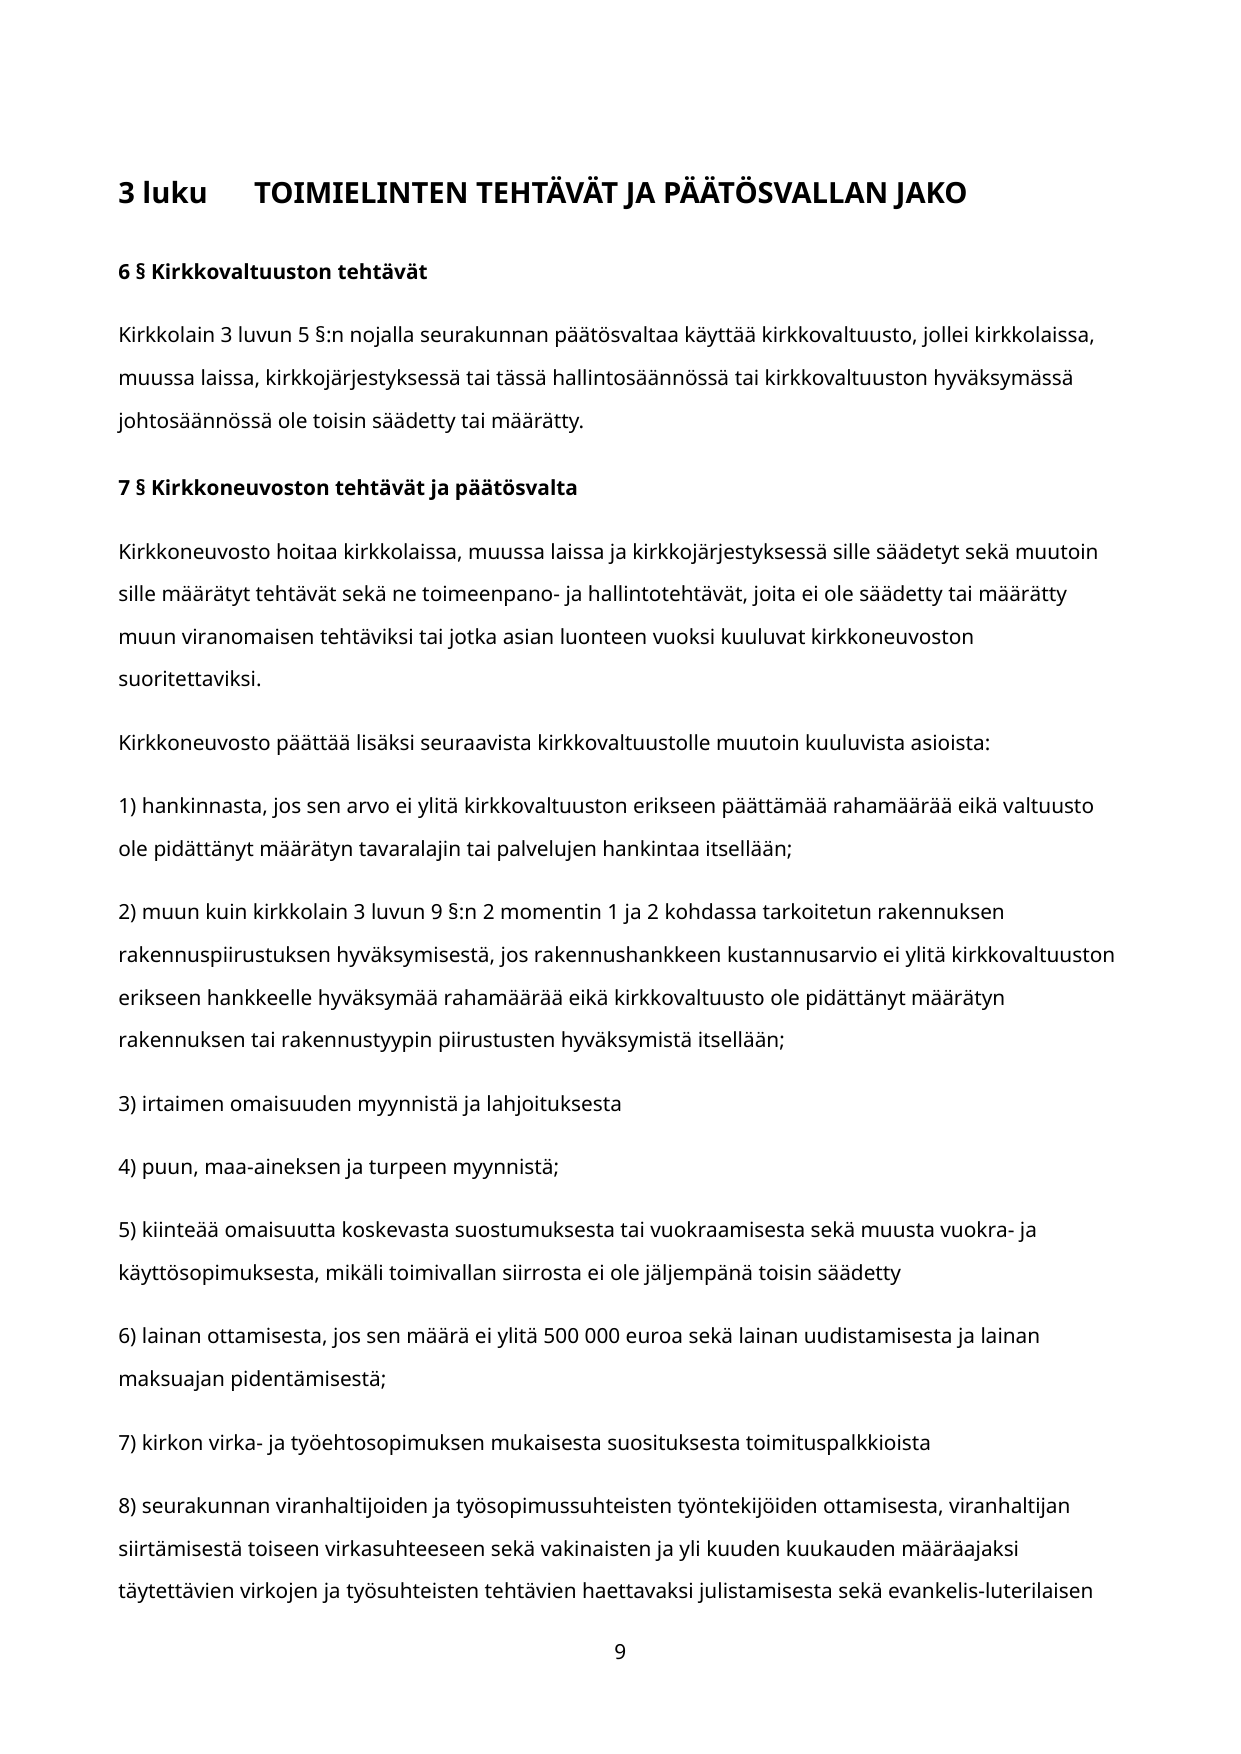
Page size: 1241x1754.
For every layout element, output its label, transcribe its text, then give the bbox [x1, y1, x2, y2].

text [118, 1491, 1122, 1605]
text 5) kiinteää omaisuutta koskevasta suostumuksesta tai vuokraamisesta sekä muusta vuokra- ja käyttösopimuksesta, mikäli toimivallan siirrosta ei ole jäljempänä toisin säädetty [118, 1216, 1122, 1287]
subtitle 3 luku TOIMIELINTEN TEHTÄVÄT JA PÄÄTÖSVALLAN JAKO [118, 173, 1122, 212]
text Kirkkoneuvosto hoitaa kirkkolaissa, muussa laissa ja kirkkojärjestyksessä sille säädetyt sekä muutoin sille määrätyt tehtävät sekä ne toimeenpano- ja hallintotehtävät, joita ei ole säädetty tai määrätty muun viranomaisen tehtäviksi tai jotka asian luonteen vuoksi kuuluvat kirkkoneuvoston suoritettaviksi. [118, 537, 1122, 693]
subtitle 6 § Kirkkovaltuuston tehtävät [118, 257, 1122, 286]
subtitle 7 § Kirkkoneuvoston tehtävät ja päätösvalta [118, 473, 1122, 502]
text 1) hankinnasta, jos sen arvo ei ylitä kirkkovaltuuston erikseen päättämää rahamäärää eikä valtuusto ole pidättänyt määrätyn tavaralajin tai palvelujen hankintaa itsellään; [118, 791, 1122, 862]
text Kirkkoneuvosto päättää lisäksi seuraavista kirkkovaltuustolle muutoin kuuluvista asioista: [118, 728, 1122, 756]
text 2) muun kuin kirkkolain 3 luvun 9 §:n 2 momentin 1 ja 2 kohdassa tarkoitetun rakennuksen rakennuspiirustuksen hyväksymisestä, jos rakennushankkeen kustannusarvio ei ylitä kirkkovaltuuston erikseen hankkeelle hyväksymää rahamäärää eikä kirkkovaltuusto ole pidättänyt määrätyn rakennuksen tai rakennustyypin piirustusten hyväksymistä itsellään; [118, 897, 1122, 1054]
text Kirkkolain 3 luvun 5 §:n nojalla seurakunnan päätösvaltaa käyttää kirkkovaltuusto, jollei kirkkolaissa, muussa laissa, kirkkojärjestyksessä tai tässä hallintosäännössä tai kirkkovaltuuston hyväksymässä johtosäännössä ole toisin säädetty tai määrätty. [118, 321, 1122, 434]
text 4) puun, maa-aineksen ja turpeen myynnistä; [118, 1152, 1122, 1181]
text 7) kirkon virka- ja työehtosopimuksen mukaisesta suosituksesta toimituspalkkioista [118, 1428, 1122, 1456]
text 3) irtaimen omaisuuden myynnistä ja lahjoituksesta [118, 1089, 1122, 1117]
text 6) lainan ottamisesta, jos sen määrä ei ylitä 500 000 euroa sekä lainan uudistamisesta ja lainan maksuajan pidentämisestä; [118, 1322, 1122, 1393]
